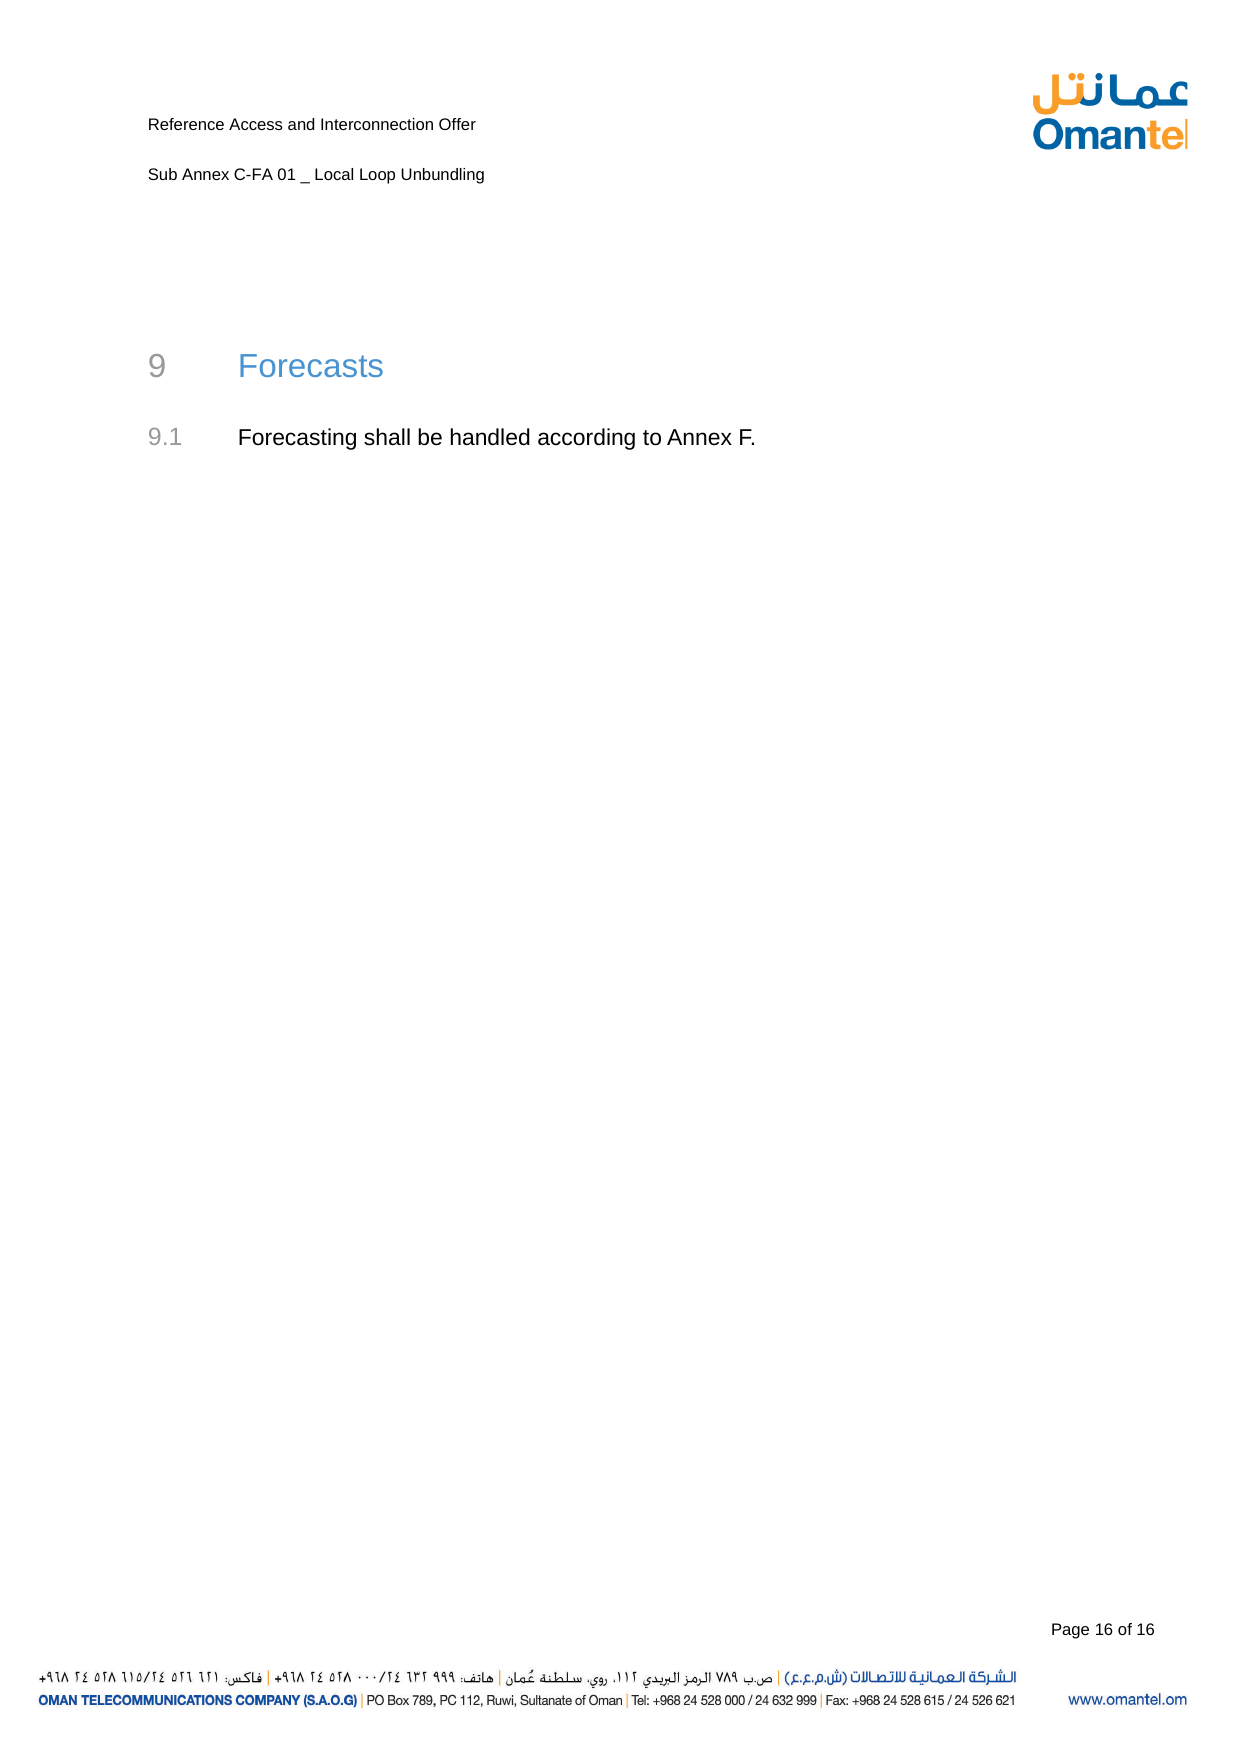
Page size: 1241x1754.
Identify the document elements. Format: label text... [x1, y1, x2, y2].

list Forecasting shall be handled according to Annex F. [148, 422, 1152, 451]
picture [1033, 58, 1188, 159]
picture [0, 1662, 1236, 1714]
subtitle Forecasts [148, 346, 1152, 384]
